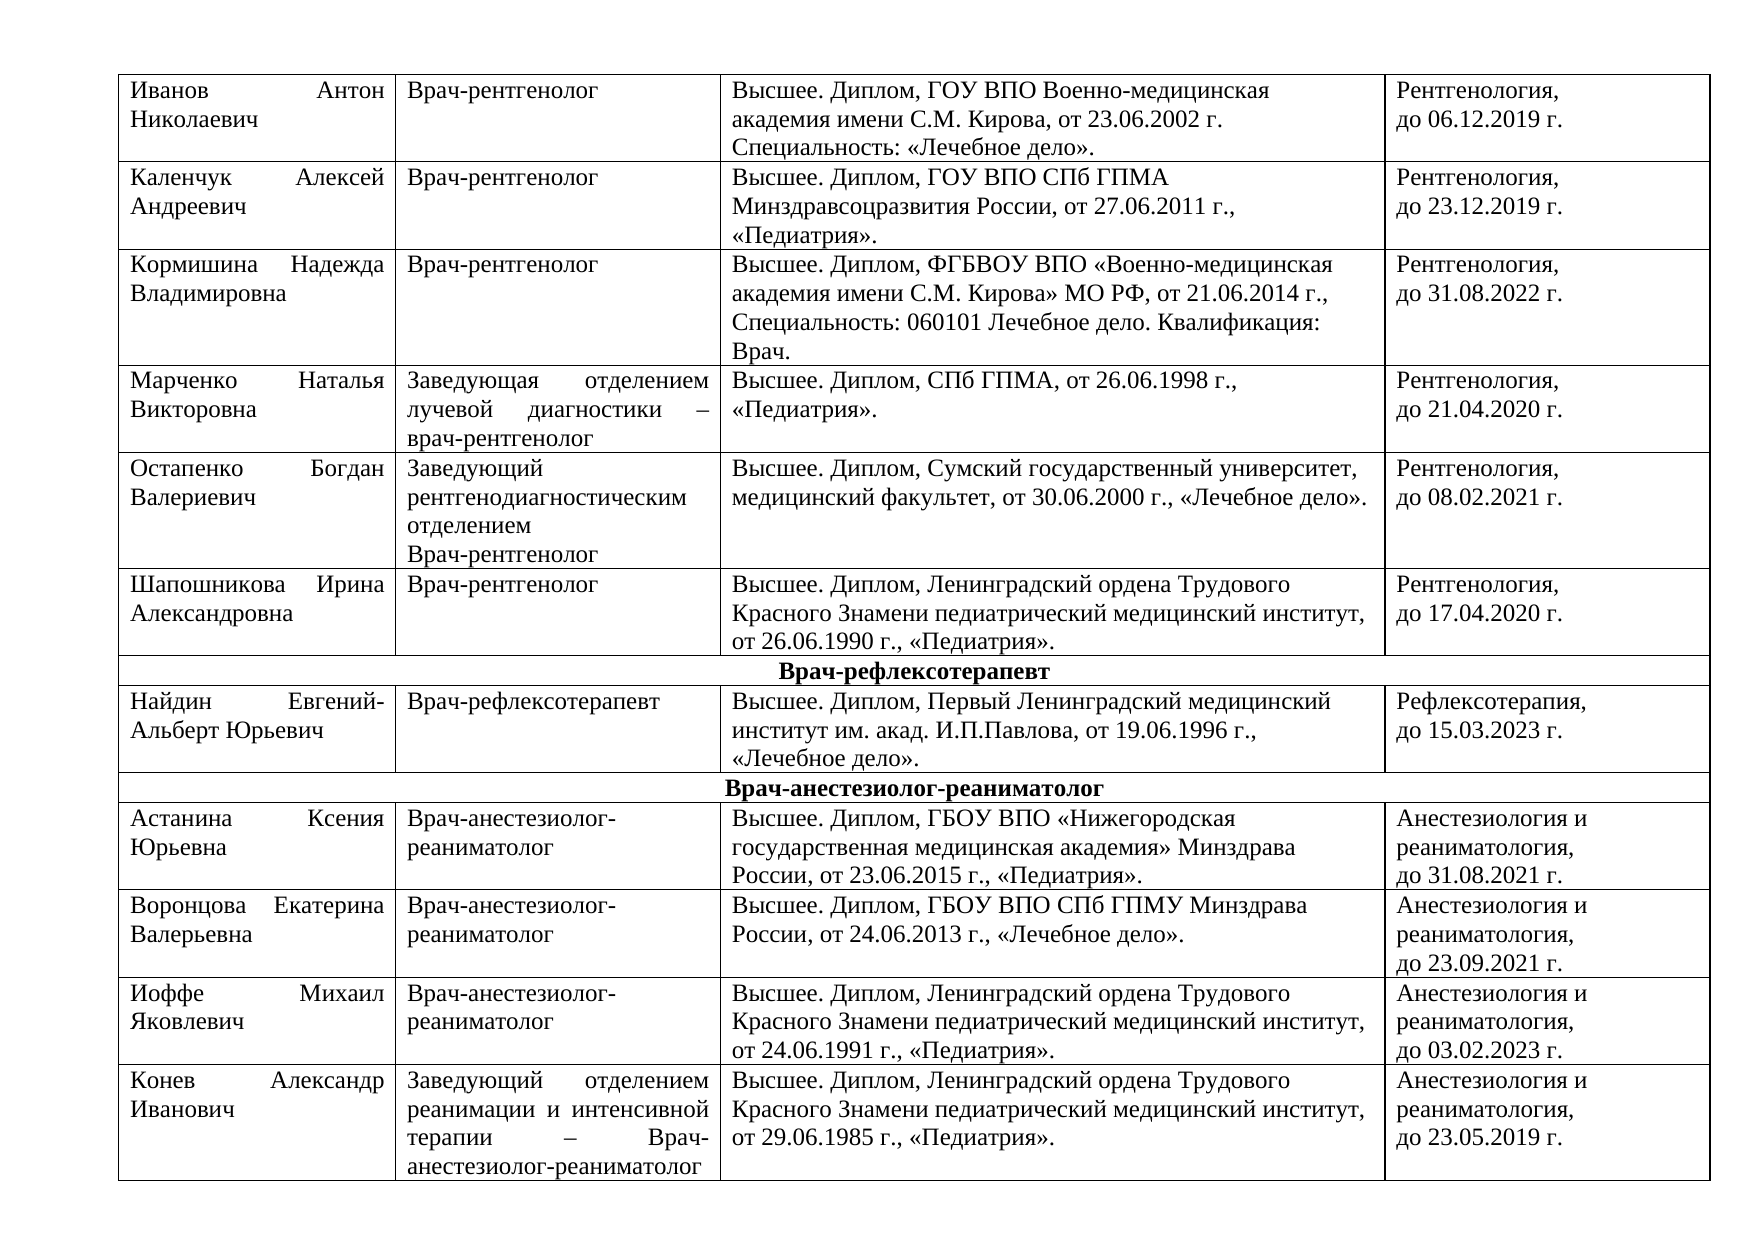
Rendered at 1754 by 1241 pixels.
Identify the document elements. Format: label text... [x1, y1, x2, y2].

table_cell Врач-рентгенолог [396, 75, 720, 161]
table_cell Врач-рентгенолог [396, 250, 720, 364]
table_cell Иоффе Михаил Яковлевич [119, 978, 395, 1064]
table_cell Заведующая отделением лучевой диагностики – врач-рентгенолог [396, 366, 720, 452]
table_cell Кормишина Надежда Владимировна [119, 250, 395, 364]
table_cell Врач-анестезиолог-реаниматолог [396, 978, 720, 1064]
table_cell Иванов Антон Николаевич [119, 75, 395, 161]
table_cell Рентгенология, до 23.12.2019 г. [1386, 162, 1709, 248]
table_cell Заведующий отделением реанимации и интенсивной терапии – Врач-анестезиолог-реаниматолог [396, 1065, 720, 1180]
table_cell Высшее. Диплом, Ленинградский ордена Трудового Красного Знамени педиатрический медицинский институт, от 29.06.1985 г., «Педиатрия». [721, 1065, 1384, 1180]
table_cell Высшее. Диплом, ГБОУ ВПО СПб ГПМУ Минздрава России, от 24.06.2013 г., «Лечебное дело». [721, 890, 1384, 977]
table_cell Врач-анестезиолог-реаниматолог [119, 773, 1709, 802]
table_cell Высшее. Диплом, Ленинградский ордена Трудового Красного Знамени педиатрический медицинский институт, от 24.06.1991 г., «Педиатрия». [721, 978, 1384, 1064]
table_cell Врач-анестезиолог-реаниматолог [396, 803, 720, 889]
table_cell Рентгенология, до 17.04.2020 г. [1386, 569, 1709, 655]
table_cell Марченко Наталья Викторовна [119, 366, 395, 452]
table_cell Рентгенология, до 31.08.2022 г. [1386, 250, 1709, 364]
table_cell Высшее. Диплом, ГБОУ ВПО «Нижегородская государственная медицинская академия» Минздрава России, от 23.06.2015 г., «Педиатрия». [721, 803, 1384, 889]
table_cell Высшее. Диплом, Первый Ленинградский медицинский институт им. акад. И.П.Павлова, от 19.06.1996 г., «Лечебное дело». [721, 686, 1384, 772]
table_cell Анестезиология и реаниматология, до 31.08.2021 г. [1386, 803, 1709, 889]
table_cell Анестезиология и реаниматология, до 03.02.2023 г. [1386, 978, 1709, 1064]
table_cell Остапенко Богдан Валериевич [119, 453, 395, 568]
table_cell Рентгенология, до 21.04.2020 г. [1386, 366, 1709, 452]
table_cell Высшее. Диплом, Ленинградский ордена Трудового Красного Знамени педиатрический медицинский институт, от 26.06.1990 г., «Педиатрия». [721, 569, 1384, 655]
table_cell Врач-рефлексотерапевт [119, 656, 1709, 685]
table_cell Анестезиология и реаниматология, до 23.05.2019 г. [1386, 1065, 1709, 1180]
table_cell Высшее. Диплом, ГОУ ВПО СПб ГПМА Минздравсоцразвития России, от 27.06.2011 г., «Педиатрия». [721, 162, 1384, 248]
table_cell Высшее. Диплом, Сумский государственный университет, медицинский факультет, от 30.06.2000 г., «Лечебное дело». [721, 453, 1384, 568]
table_cell Высшее. Диплом, ГОУ ВПО Военно-медицинская академия имени С.М. Кирова, от 23.06.2002 г. Специальность: «Лечебное дело». [721, 75, 1384, 161]
table_cell Врач-рефлексотерапевт [396, 686, 720, 772]
table_cell Анестезиология и реаниматология, до 23.09.2021 г. [1386, 890, 1709, 977]
table_cell Врач-рентгенолог [396, 569, 720, 655]
table_cell Рентгенология, до 06.12.2019 г. [1386, 75, 1709, 161]
table_cell Конев Александр Иванович [119, 1065, 395, 1180]
table_cell Врач-анестезиолог-реаниматолог [396, 890, 720, 977]
table_cell Рентгенология, до 08.02.2021 г. [1386, 453, 1709, 568]
table_cell Найдин Евгений-Альберт Юрьевич [119, 686, 395, 772]
table_cell Рефлексотерапия, до 15.03.2023 г. [1386, 686, 1709, 772]
table_cell Высшее. Диплом, СПб ГПМА, от 26.06.1998 г., «Педиатрия». [721, 366, 1384, 452]
table_cell Шапошникова Ирина Александровна [119, 569, 395, 655]
table_cell Каленчук Алексей Андреевич [119, 162, 395, 248]
table_cell Высшее. Диплом, ФГБВОУ ВПО «Военно-медицинская академия имени С.М. Кирова» МО РФ, от 21.06.2014 г., Специальность: 060101 Лечебное дело. Квалификация: Врач. [721, 250, 1384, 364]
table_cell Астанина Ксения Юрьевна [119, 803, 395, 889]
table_cell Воронцова Екатерина Валерьевна [119, 890, 395, 977]
table_cell Врач-рентгенолог [396, 162, 720, 248]
table_cell Заведующий рентгенодиагностическим отделением Врач-рентгенолог [396, 453, 720, 568]
